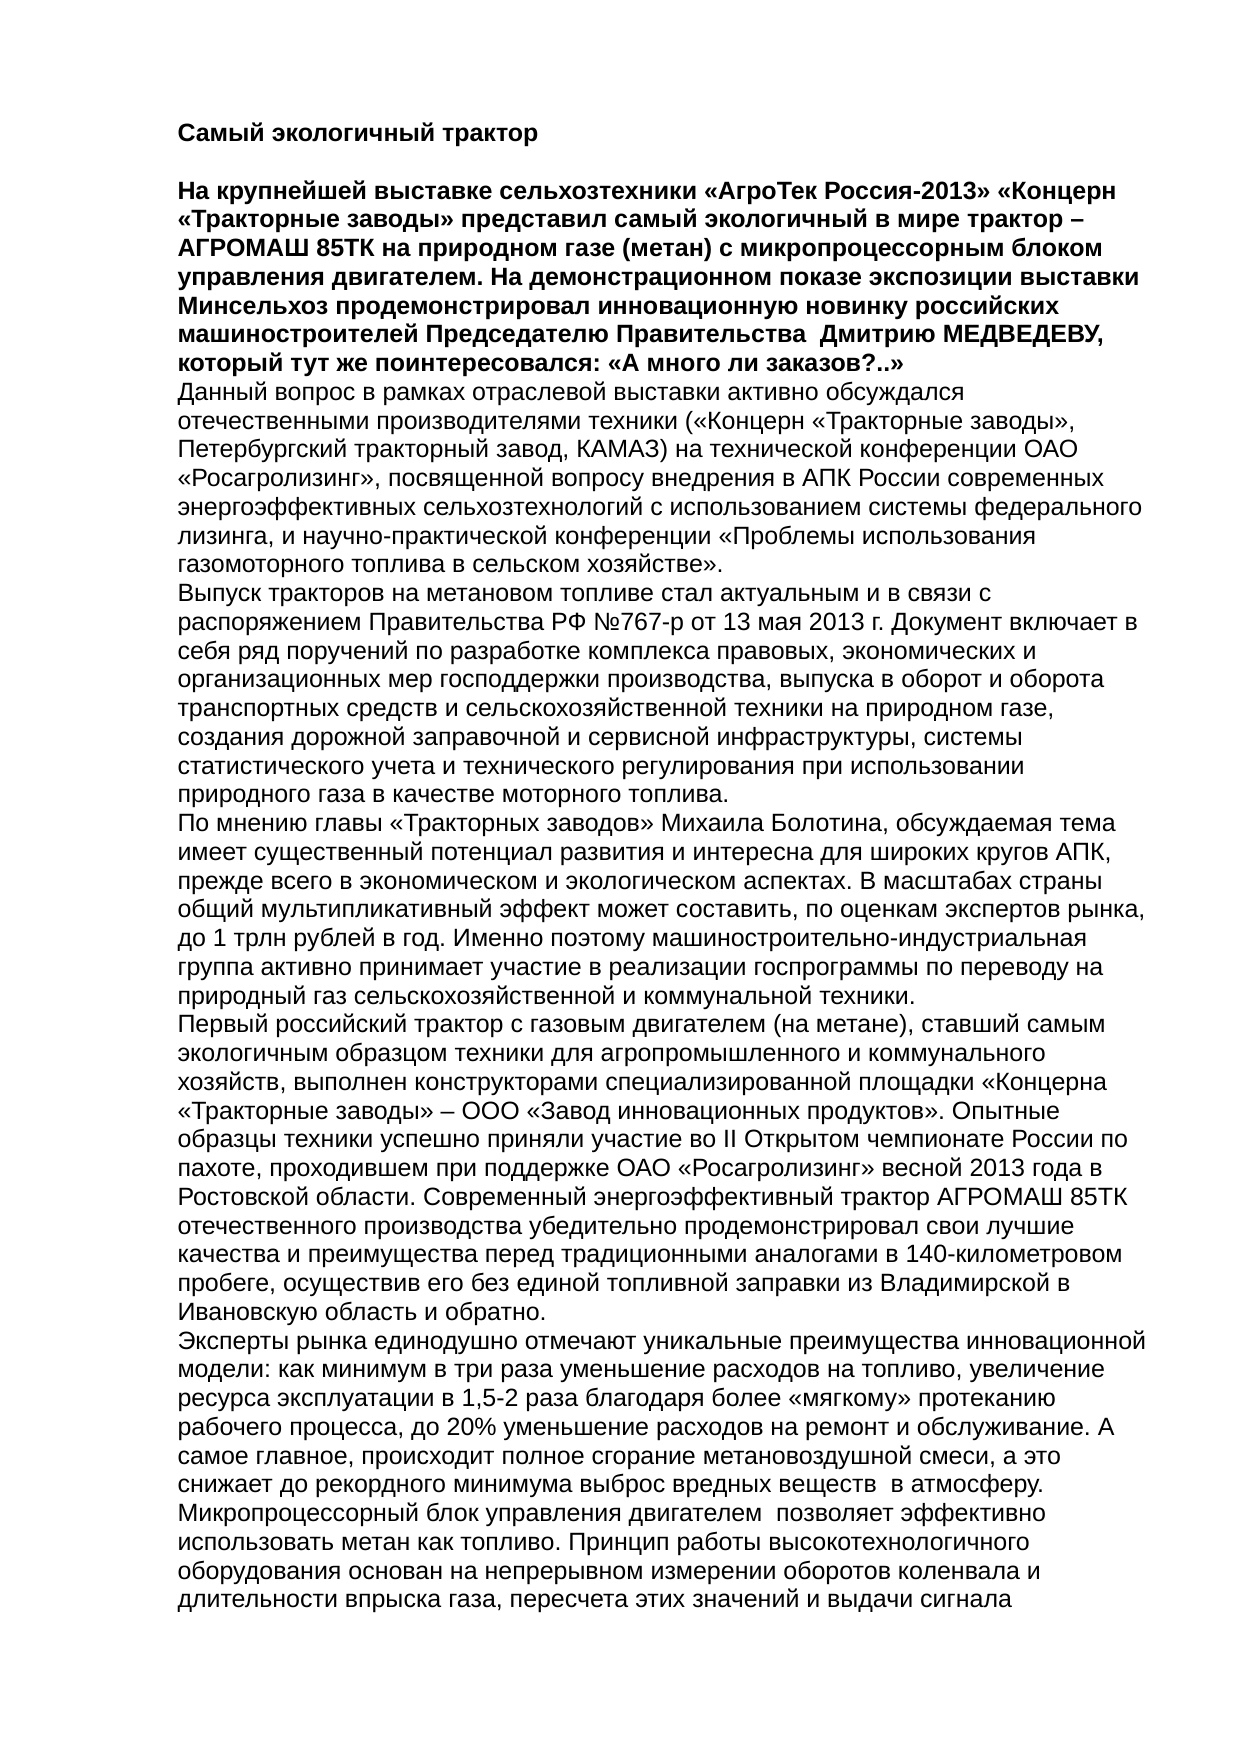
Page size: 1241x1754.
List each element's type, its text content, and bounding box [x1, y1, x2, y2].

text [177, 1498, 1152, 1613]
text Эксперты рынка единодушно отмечают уникальные преимущества инновационной модели: как минимум в три раза уменьшение расходов на топливо, увеличение ресурса эксплуатации в 1,5-2 раза благодаря более «мягкому» протеканию рабочего процесса, до 20% уменьшение расходов на ремонт и обслуживание. А самое главное, происходит полное сгорание метановоздушной смеси, а это снижает до рекордного минимума выброс вредных веществ в атмосферу. [177, 1326, 1152, 1498]
text Самый экологичный трактор [177, 118, 1152, 147]
text Первый российский трактор с газовым двигателем (на метане), ставший самым экологичным образцом техники для агропромышленного и коммунального хозяйств, выполнен конструкторами специализированной площадки «Концерна «Тракторные заводы» – ООО «Завод инновационных продуктов». Опытные образцы техники успешно приняли участие во II Открытом чемпионате России по пахоте, проходившем при поддержке ОАО «Росагролизинг» весной 2013 года в Ростовской области. Современный энергоэффективный трактор АГРОМАШ 85ТК отечественного производства убедительно продемонстрировал свои лучшие качества и преимущества перед традиционными аналогами в 140-километровом пробеге, осуществив его без единой топливной заправки из Владимирской в Ивановскую область и обратно. [177, 1009, 1152, 1326]
text Данный вопрос в рамках отраслевой выставки активно обсуждался отечественными производителями техники («Концерн «Тракторные заводы», Петербургский тракторный завод, КАМАЗ) на технической конференции ОАО «Росагролизинг», посвященной вопросу внедрения в АПК России современных энергоэффективных сельхозтехнологий с использованием системы федерального лизинга, и научно-практической конференции «Проблемы использования газомоторного топлива в сельском хозяйстве». [177, 377, 1152, 578]
text Выпуск тракторов на метановом топливе стал актуальным и в связи с распоряжением Правительства РФ №767-р от 13 мая 2013 г. Документ включает в себя ряд поручений по разработке комплекса правовых, экономических и организационных мер господдержки производства, выпуска в оборот и оборота транспортных средств и сельскохозяйственной техники на природном газе, создания дорожной заправочной и сервисной инфраструктуры, системы статистического учета и технического регулирования при использовании природного газа в качестве моторного топлива. [177, 578, 1152, 808]
text На крупнейшей выставке сельхозтехники «АгроТек Россия-2013» «Концерн «Тракторные заводы» представил самый экологичный в мире трактор – АГРОМАШ 85ТК на природном газе (метан) с микропроцессорным блоком управления двигателем. На демонстрационном показе экспозиции выставки Минсельхоз продемонстрировал инновационную новинку российских машиностроителей Председателю Правительства Дмитрию МЕДВЕДЕВУ, который тут же поинтересовался: «А много ли заказов?..» [177, 176, 1152, 377]
text По мнению главы «Тракторных заводов» Михаила Болотина, обсуждаемая тема имеет существенный потенциал развития и интересна для широких кругов АПК, прежде всего в экономическом и экологическом аспектах. В масштабах страны общий мультипликативный эффект может составить, по оценкам экспертов рынка, до 1 трлн рублей в год. Именно поэтому машиностроительно-индустриальная группа активно принимает участие в реализации госпрограммы по переводу на природный газ сельскохозяйственной и коммунальной техники. [177, 808, 1152, 1009]
